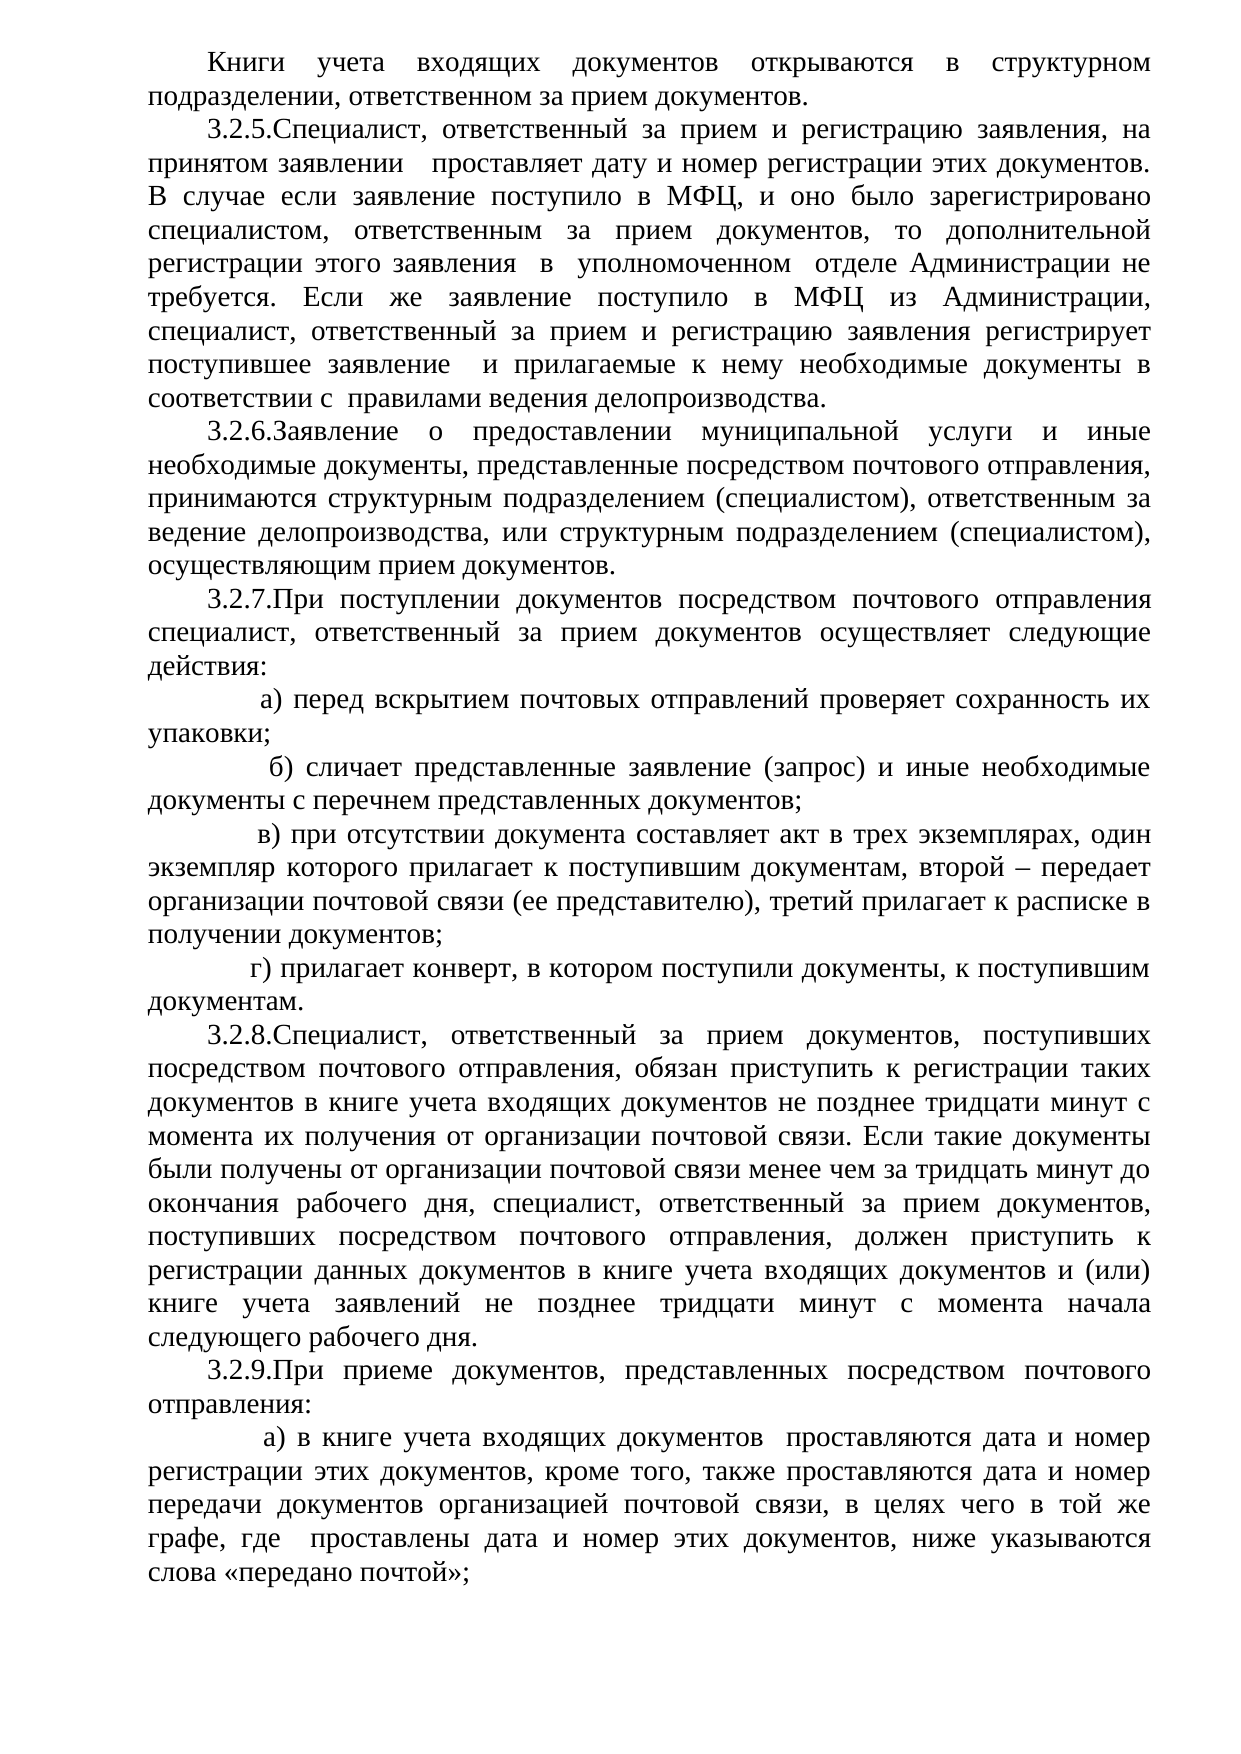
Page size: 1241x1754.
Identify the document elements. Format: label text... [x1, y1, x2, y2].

text г) прилагает конверт, в котором поступили документы, к поступившим документам. [148, 950, 1152, 1017]
text а) перед вскрытием почтовых отправлений проверяет сохранность их упаковки; [148, 682, 1152, 749]
text б) сличает представленные заявление (запрос) и иные необходимые документы с перечнем представленных документов; [148, 749, 1152, 816]
text 3.2.5.Специалист, ответственный за прием и регистрацию заявления, на принятом заявлении проставляет дату и номер регистрации этих документов. В случае если заявление поступило в МФЦ, и оно было зарегистрировано специалистом, ответственным за прием документов, то дополнительной регистрации этого заявления в уполномоченном отделе Администрации не требуется. Если же заявление поступило в МФЦ из Администрации, специалист, ответственный за прием и регистрацию заявления регистрирует поступившее заявление и прилагаемые к нему необходимые документы в соответствии с правилами ведения делопроизводства. [148, 111, 1152, 413]
text 3.2.6.Заявление о предоставлении муниципальной услуги и иные необходимые документы, представленные посредством почтового отправления, принимаются структурным подразделением (специалистом), ответственным за ведение делопроизводства, или структурным подразделением (специалистом), осуществляющим прием документов. [148, 413, 1152, 581]
text 3.2.9.При приеме документов, представленных посредством почтового отправления: [148, 1352, 1152, 1419]
text в) при отсутствии документа составляет акт в трех экземплярах, один экземпляр которого прилагает к поступившим документам, второй – передает организации почтовой связи (ее представителю), третий прилагает к расписке в получении документов; [148, 816, 1152, 950]
text Книги учета входящих документов открываются в структурном подразделении, ответственном за прием документов. [148, 44, 1152, 111]
text а) в книге учета входящих документов проставляются дата и номер регистрации этих документов, кроме того, также проставляются дата и номер передачи документов организацией почтовой связи, в целях чего в той же графе, где проставлены дата и номер этих документов, ниже указываются слова «передано почтой»; [148, 1419, 1152, 1587]
text 3.2.8.Специалист, ответственный за прием документов, поступивших посредством почтового отправления, обязан приступить к регистрации таких документов в книге учета входящих документов не позднее тридцати минут с момента их получения от организации почтовой связи. Если такие документы были получены от организации почтовой связи менее чем за тридцать минут до окончания рабочего дня, специалист, ответственный за прием документов, поступивших посредством почтового отправления, должен приступить к регистрации данных документов в книге учета входящих документов и (или) книге учета заявлений не позднее тридцати минут с момента начала следующего рабочего дня. [148, 1017, 1152, 1352]
text 3.2.7.При поступлении документов посредством почтового отправления специалист, ответственный за прием документов осуществляет следующие действия: [148, 581, 1152, 682]
